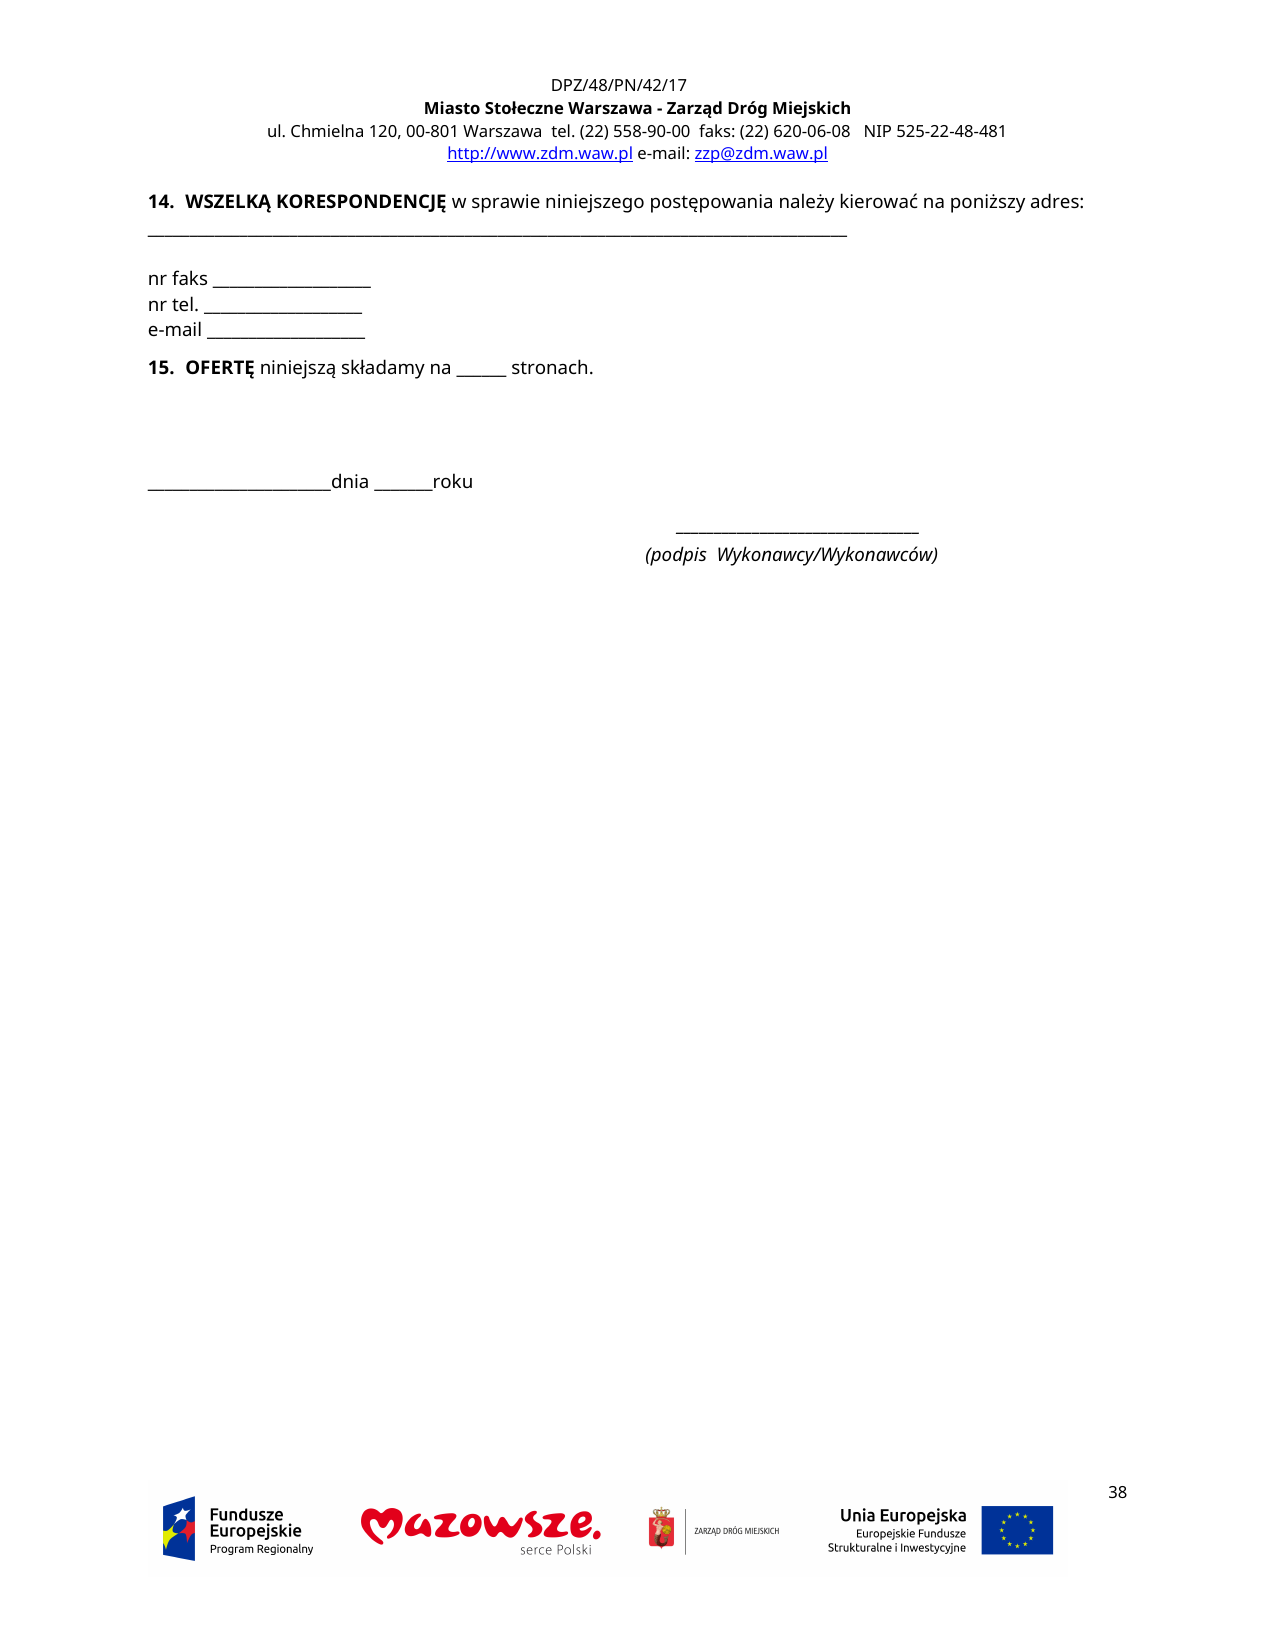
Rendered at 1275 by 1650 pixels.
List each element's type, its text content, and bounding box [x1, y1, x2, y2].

text e-mail ___________________ [148, 316, 1127, 342]
text ________________________________ [201, 494, 1127, 541]
text nr tel. ___________________ [148, 291, 1127, 316]
text nr faks ___________________ [148, 265, 1127, 291]
text ____________________________________________________________________________________ [148, 214, 1127, 240]
picture [147, 1480, 1068, 1577]
text (podpis Wykonawcy/Wykonawców) [148, 541, 1127, 567]
list WSZELKĄ KORESPONDENCJĘ w sprawie niniejszego postępowania należy kierować na poniższy adres: [148, 189, 1127, 214]
text ______________________dnia _______roku [148, 468, 1127, 494]
list OFERTĘ niniejszą składamy na ______ stronach. [148, 354, 1127, 380]
